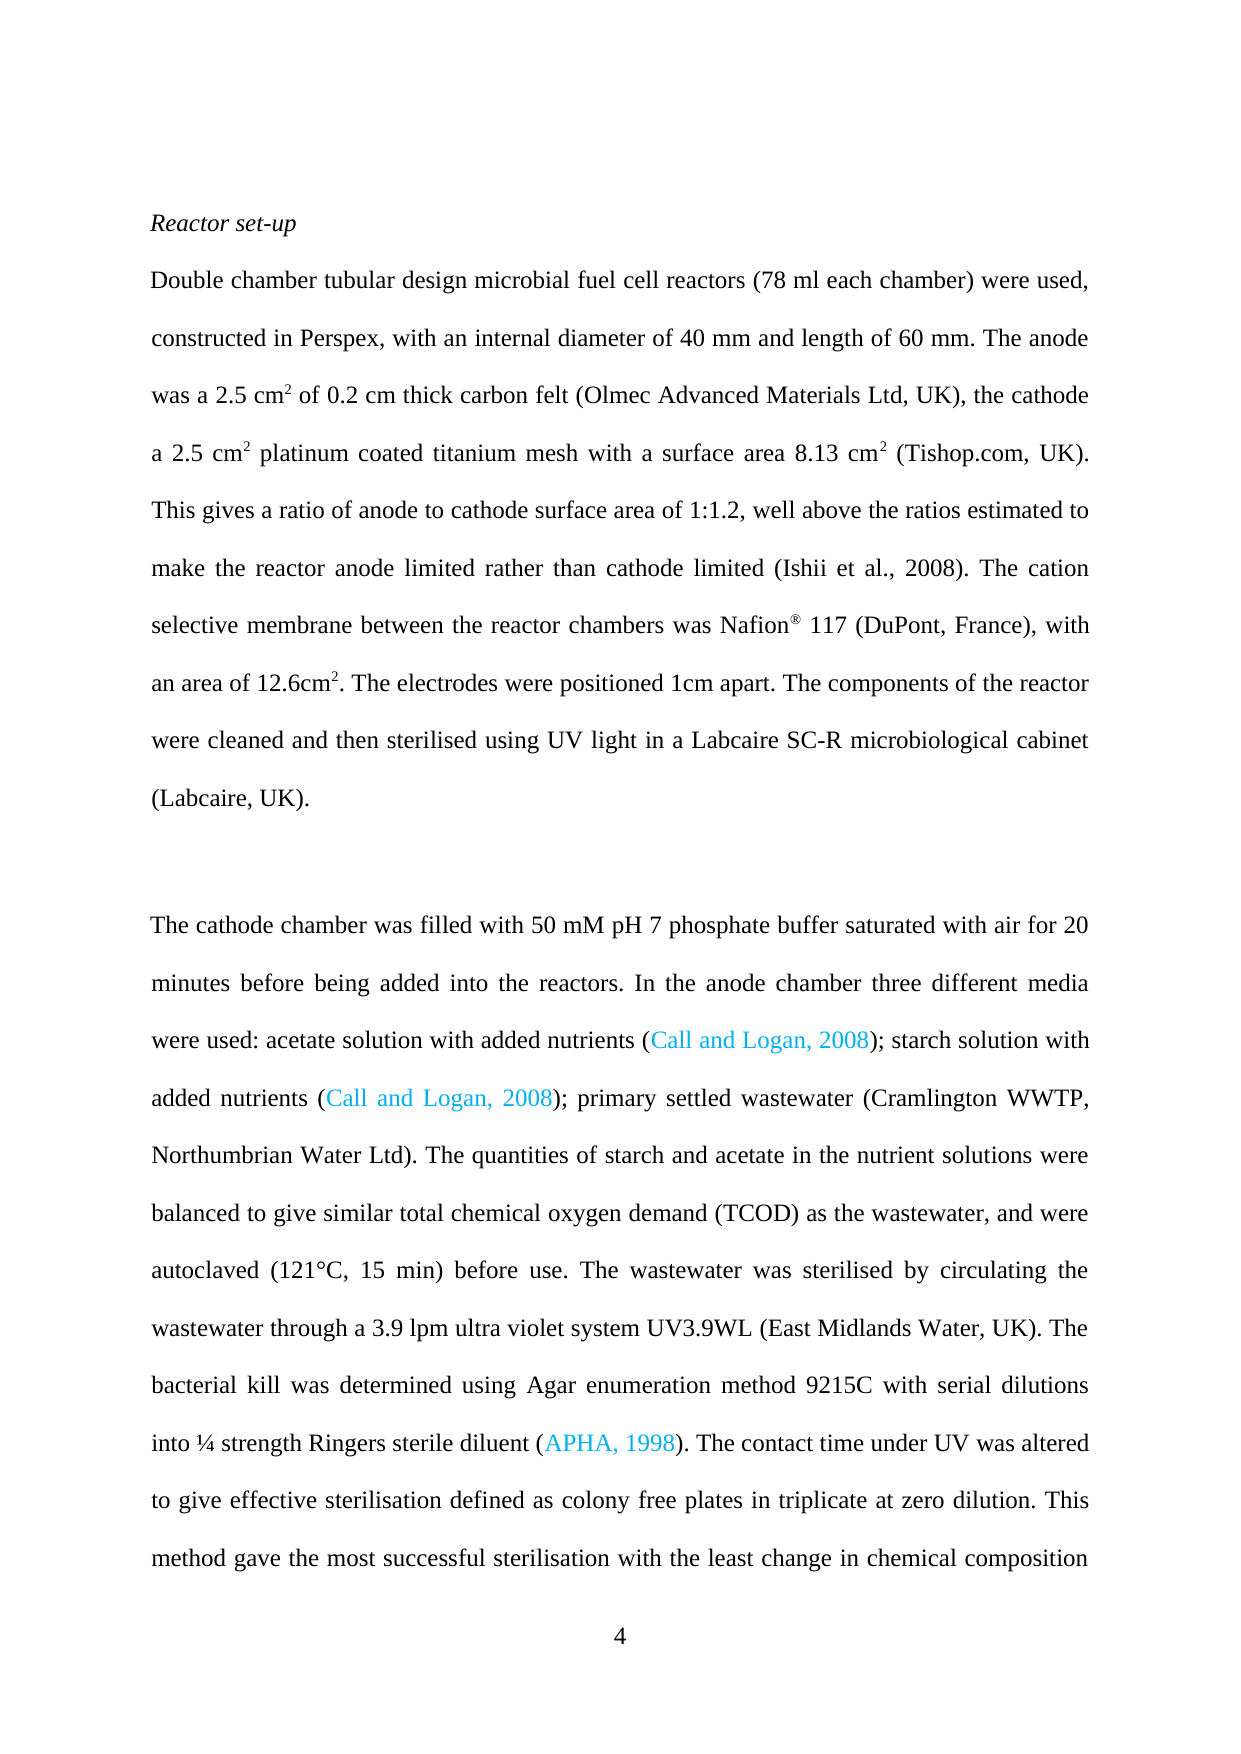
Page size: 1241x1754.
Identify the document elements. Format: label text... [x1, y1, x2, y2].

text Double chamber tubular design microbial fuel cell reactors (78 ml each chamber) were used, constructed in Perspex, with an internal diameter of 40 mm and length of 60 mm. The anode was a 2.5 cm2 of 0.2 cm thick carbon felt (Olmec Advanced Materials Ltd, UK), the cathode a 2.5 cm2 platinum coated titanium mesh with a surface area 8.13 cm2 (Tishop.com, UK). This gives a ratio of anode to cathode surface area of 1:1.2, well above the ratios estimated to make the reactor anode limited rather than cathode limited (Ishii et al., 2008). The cation selective membrane between the reactor chambers was Nafion® 117 (DuPont, France), with an area of 12.6cm2. The electrodes were positioned 1cm apart. The components of the reactor were cleaned and then sterilised using UV light in a Labcaire SC-R microbiological cabinet (Labcaire, UK). [150, 266, 1090, 812]
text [150, 910, 1090, 1572]
text Reactor set-up [150, 208, 1090, 237]
